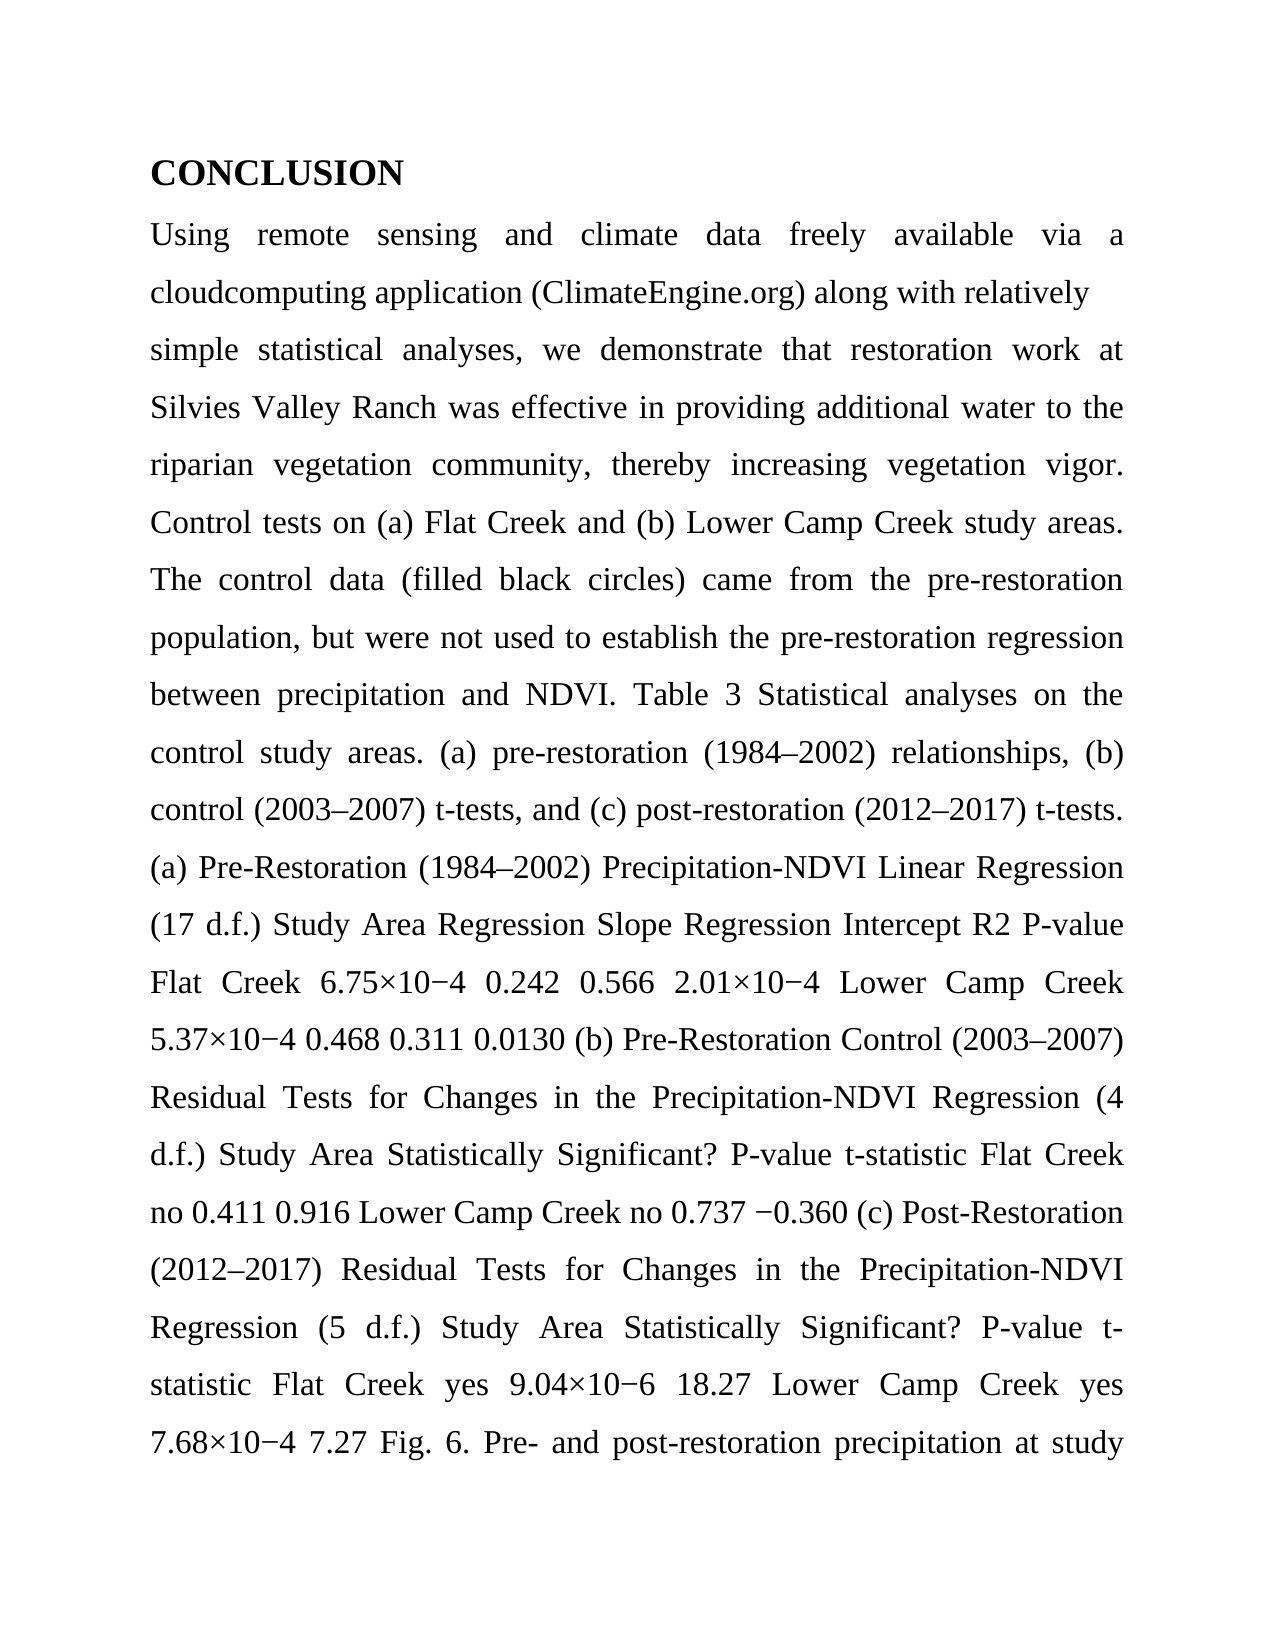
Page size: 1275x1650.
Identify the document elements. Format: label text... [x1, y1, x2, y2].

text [150, 330, 1125, 1461]
text CONCLUSION [150, 150, 1125, 193]
text Using remote sensing and climate data freely available via a cloudcomputing application (ClimateEngine.org) along with relatively [150, 215, 1125, 311]
